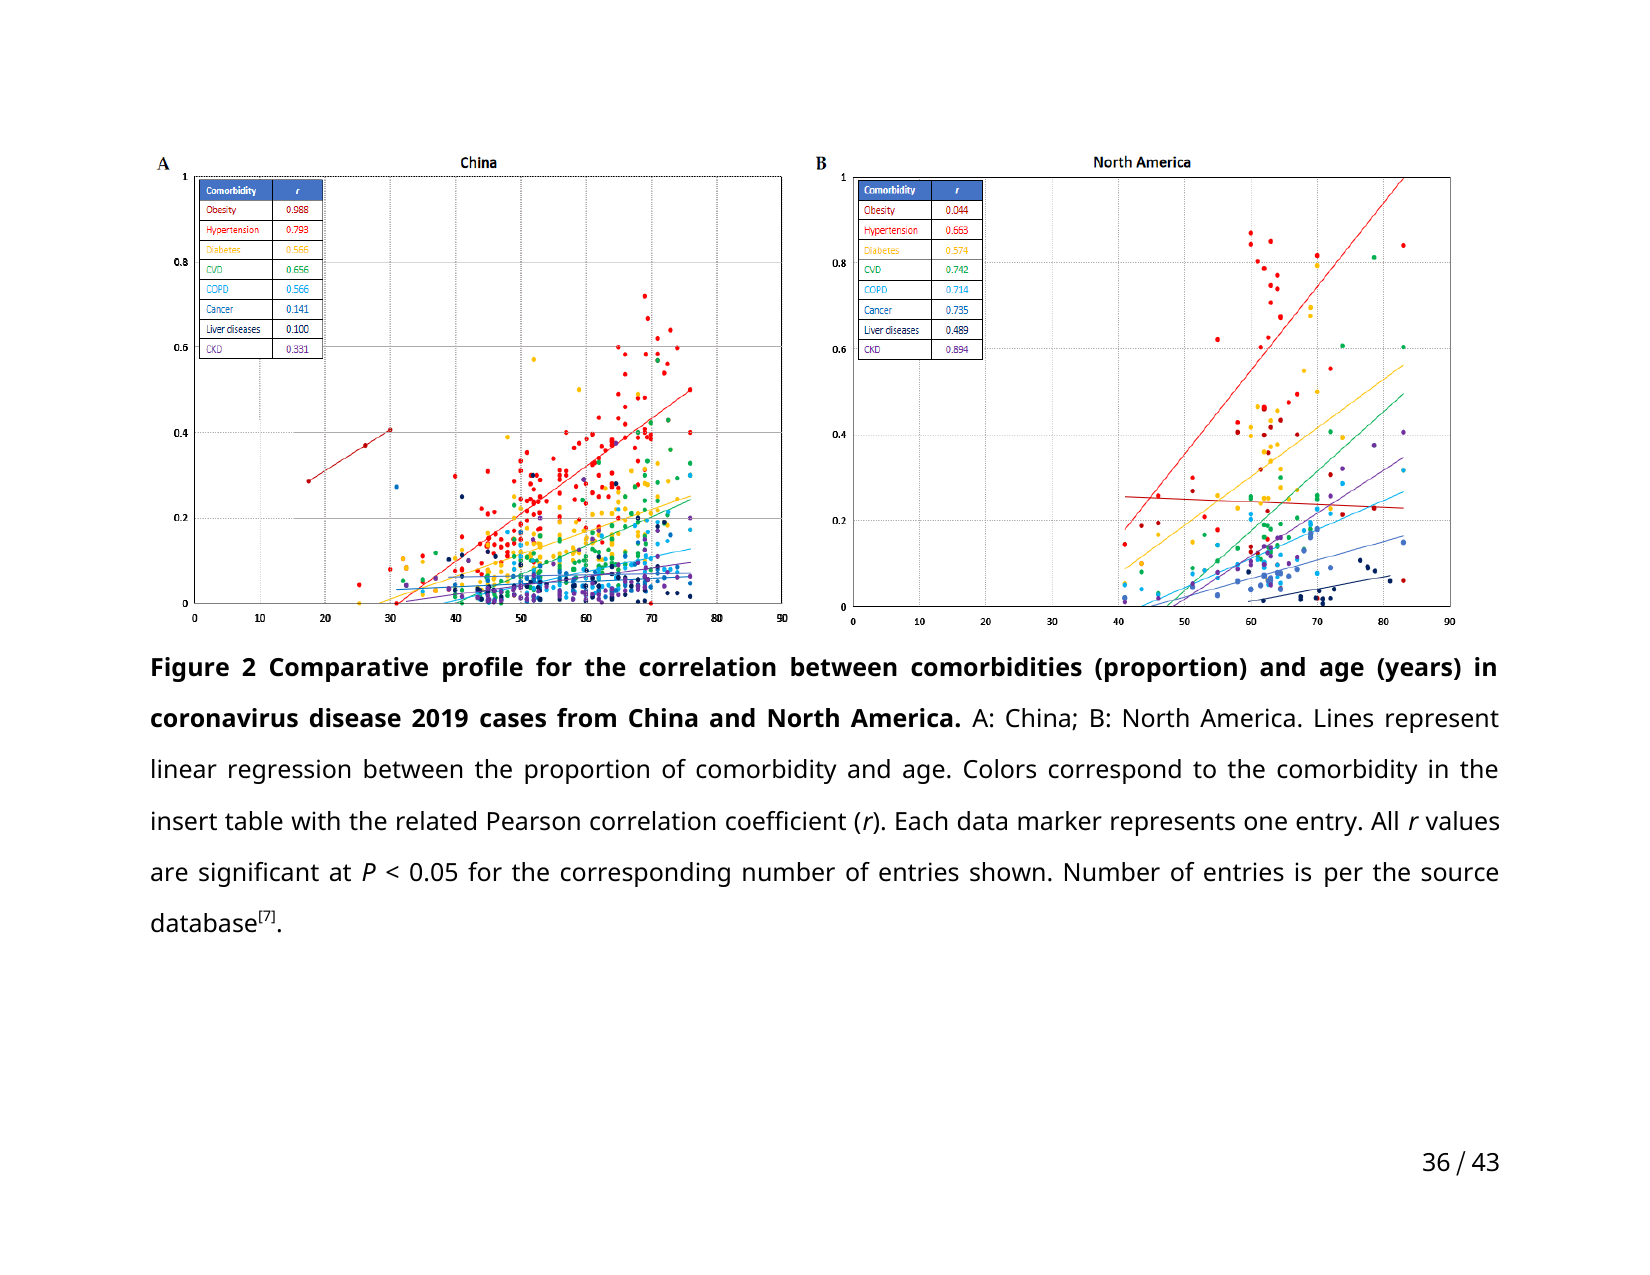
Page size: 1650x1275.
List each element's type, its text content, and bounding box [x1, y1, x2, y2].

picture [150, 150, 806, 634]
picture [812, 150, 1471, 634]
text Figure 2 Comparative profile for the correlation between comorbidities (proportion) and age (years) in coronavirus disease 2019 cases from China and North America. A: China; B: North America. Lines represent linear regression between the proportion of comorbidity and age. Colors correspond to the comorbidity in the insert table with the related Pearson correlation coefficient (r). Each data marker represents one entry. All r values are significant at P < 0.05 for the corresponding number of entries shown. Number of entries is per the source database[7]. [150, 650, 1500, 939]
